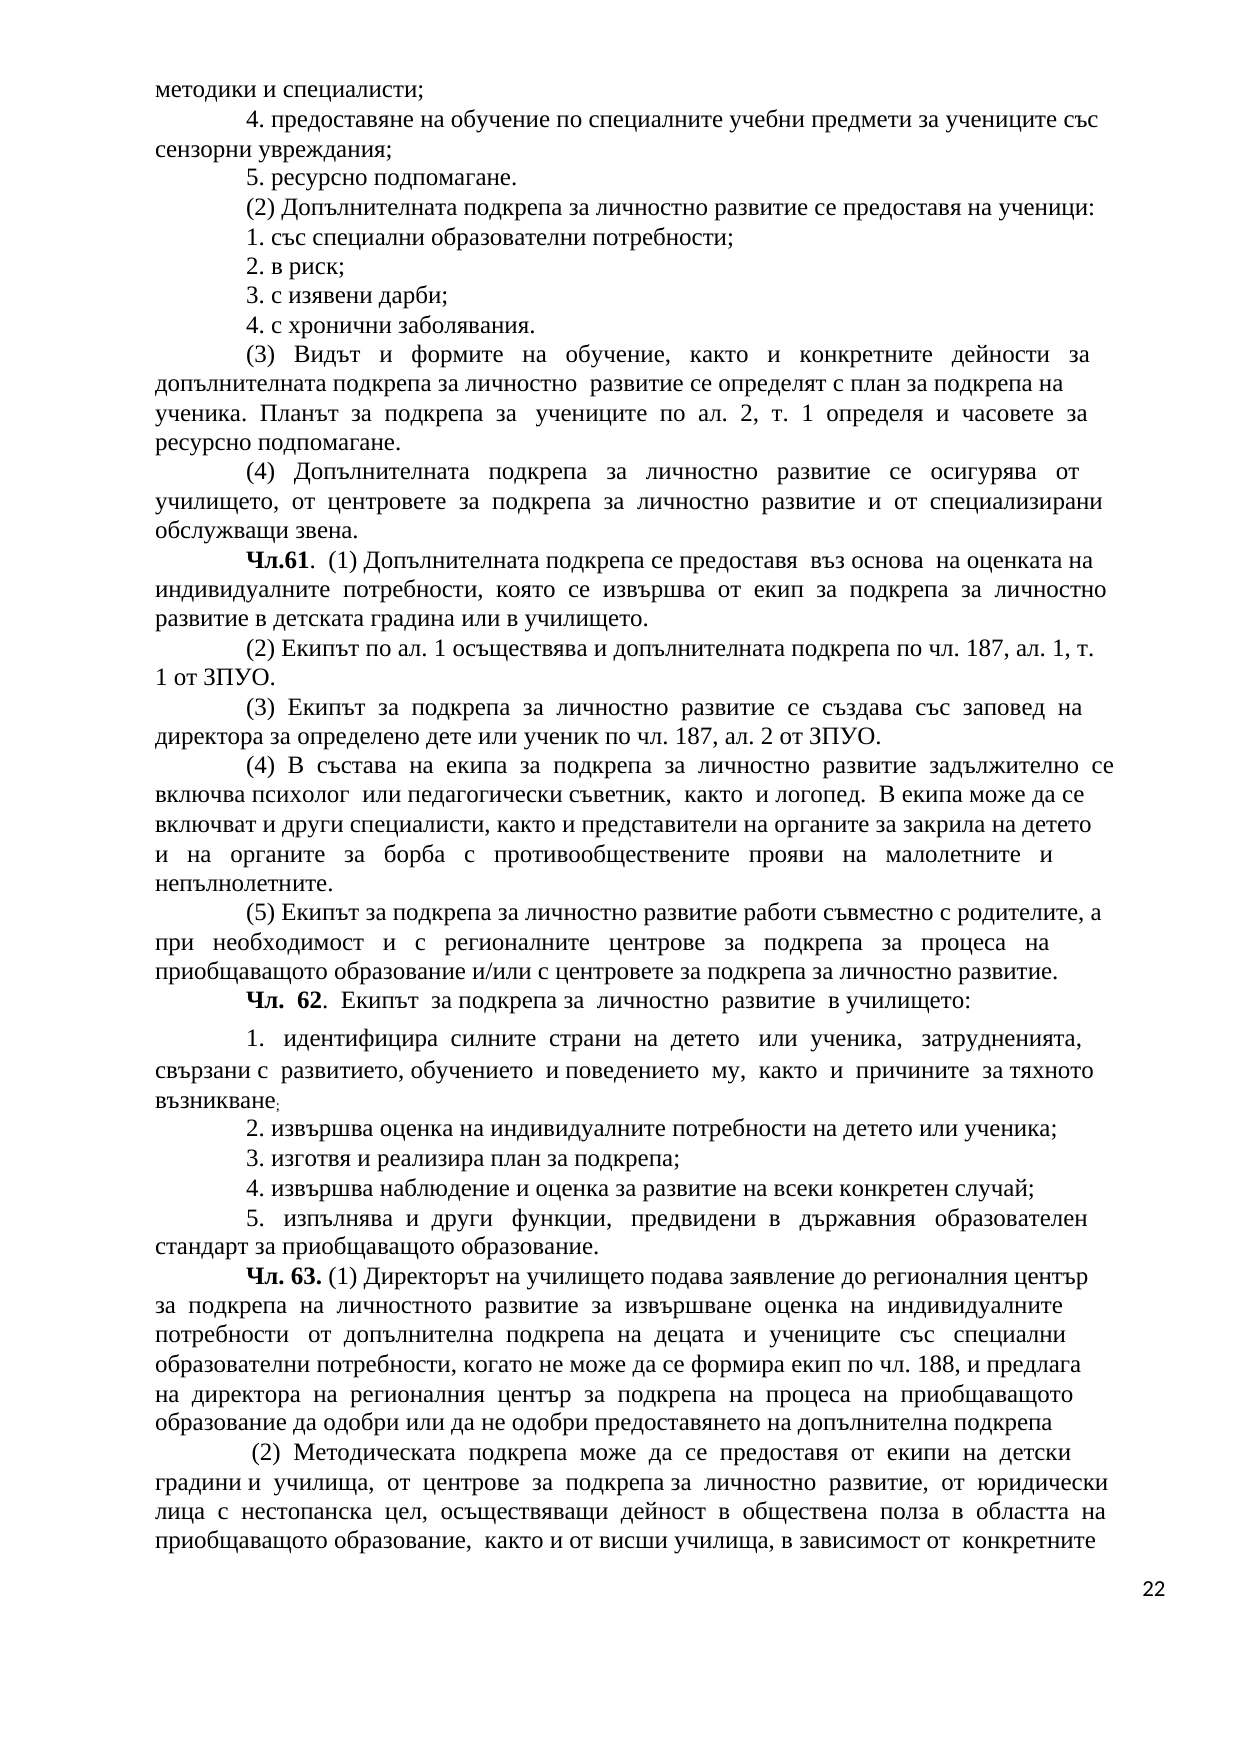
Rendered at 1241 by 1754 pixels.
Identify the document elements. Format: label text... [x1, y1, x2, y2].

text 3. с изявени дарби; [246, 281, 1165, 309]
text 3. изготвя и реализира план за подкрепа; [246, 1143, 1165, 1172]
text методики и специалисти; [155, 75, 1165, 103]
text 4. предоставяне на обучение по специалните учебни предмети за учениците със [246, 103, 1165, 133]
text за подкрепа на личностното развитие за извършване оценка на индивидуалните [155, 1290, 1165, 1320]
text на директора на регионалния център за подкрепа на процеса на приобщаващото [155, 1378, 1165, 1408]
text и на органите за борба с противообществените прояви на малолетните и [155, 839, 1165, 868]
text градини и училища, от центрове за подкрепа за личностно развитие, от юридически [155, 1466, 1165, 1496]
text Чл. 63. (1) Директорът на училището подава заявление до регионалния център [246, 1260, 1165, 1290]
text 4. извършва наблюдение и оценка за развитие на всеки конкретен случай; [246, 1172, 1165, 1202]
text (5) Екипът за подкрепа за личностно развитие работи съвместно с родителите, а [246, 897, 1165, 927]
text 2. извършва оценка на индивидуалните потребности на детето или ученика; [246, 1114, 1165, 1143]
text 2. в риск; [246, 251, 1165, 281]
text при необходимост и с регионалните центрове за подкрепа за процеса на [155, 927, 1165, 957]
text Чл.61. (1) Допълнителната подкрепа се предоставя въз основа на оценката на [246, 545, 1165, 575]
text потребности от допълнителна подкрепа на децата и учениците със специални [155, 1320, 1165, 1348]
text образование да одобри или да не одобри предоставянето на допълнителна подкрепа [155, 1408, 1165, 1436]
text включват и други специалисти, както и представители на органите за закрила на детето [155, 809, 1165, 839]
text 1. със специални образователни потребности; [246, 221, 1165, 251]
text приобщаващото образование и/или с центровете за подкрепа за личностно развитие. [155, 957, 1165, 985]
text 1. идентифицира силните страни на детето или ученика, затрудненията, [246, 1015, 1165, 1054]
text допълнителната подкрепа за личностно развитие се определят с план за подкрепа на [155, 369, 1165, 397]
text образователни потребности, когато не може да се формира екип по чл. 188, и предлага [155, 1348, 1165, 1378]
text приобщаващото образование, както и от висши училища, в зависимост от конкретните [155, 1526, 1165, 1554]
text 1 от ЗПУО. [155, 663, 1165, 691]
text възникване; [155, 1084, 1165, 1114]
text индивидуалните потребности, която се извършва от екип за подкрепа за личностно [155, 575, 1165, 603]
text непълнолетните. [155, 868, 1165, 897]
text (2) Екипът по ал. 1 осъществява и допълнителната подкрепа по чл. 187, ал. 1, т. [246, 633, 1165, 663]
text свързани с развитието, обучението и поведението му, както и причините за тяхното [155, 1054, 1165, 1084]
text 5. ресурсно подпомагане. [246, 163, 1165, 191]
text директора за определено дете или ученик по чл. 187, ал. 2 от ЗПУО. [155, 721, 1165, 751]
text училището, от центровете за подкрепа за личностно развитие и от специализирани [155, 485, 1165, 515]
text включва психолог или педагогически съветник, както и логопед. В екипа може да се [155, 779, 1165, 809]
text (4) Допълнителната подкрепа за личностно развитие се осигурява от [246, 457, 1165, 485]
text обслужващи звена. [155, 515, 1165, 545]
text лица с нестопанска цел, осъществяващи дейност в обществена полза в областта на [155, 1496, 1165, 1526]
text 4. с хронични заболявания. [246, 309, 1165, 339]
text (3) Екипът за подкрепа за личностно развитие се създава със заповед на [246, 691, 1165, 721]
text развитие в детската градина или в училището. [155, 603, 1165, 633]
text Чл. 62. Екипът за подкрепа за личностно развитие в училището: [246, 985, 1165, 1015]
text сензорни увреждания; [155, 133, 1165, 163]
text ученика. Планът за подкрепа за учениците по ал. 2, т. 1 определя и часовете за [155, 397, 1165, 427]
text 5. изпълнява и други функции, предвидени в държавния образователен [246, 1202, 1165, 1232]
text ресурсно подпомагане. [155, 427, 1165, 457]
text (3) Видът и формите на обучение, както и конкретните дейности за [246, 339, 1165, 369]
text (2) Методическата подкрепа може да се предоставя от екипи на детски [251, 1436, 1165, 1466]
text (2) Допълнителната подкрепа за личностно развитие се предоставя на ученици: [246, 191, 1165, 221]
text стандарт за приобщаващото образование. [155, 1232, 1165, 1260]
text (4) В състава на екипа за подкрепа за личностно развитие задължително се [246, 751, 1165, 779]
